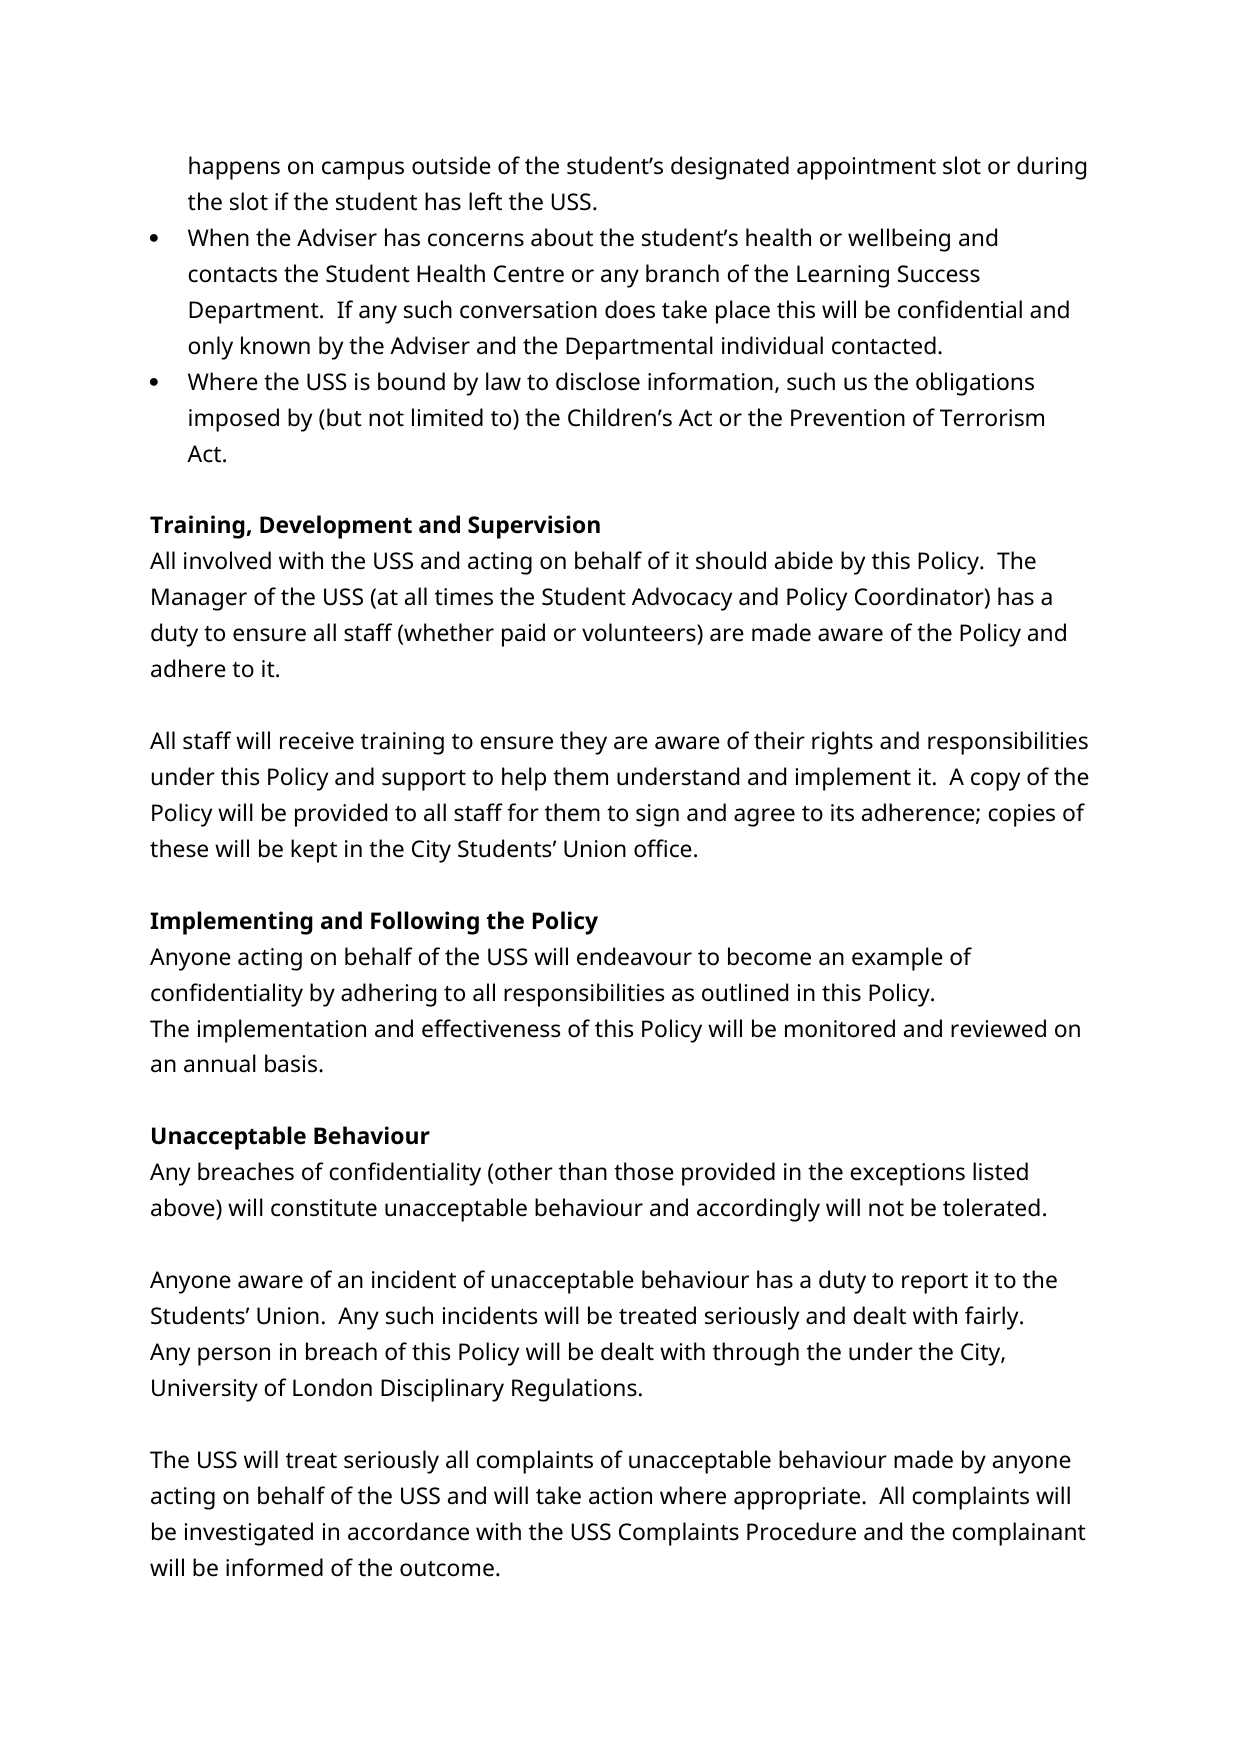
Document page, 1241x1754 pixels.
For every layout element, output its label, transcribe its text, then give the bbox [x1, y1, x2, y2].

list When the Adviser has concerns about the student’s health or wellbeing and contacts the Student Health Centre or any branch of the Learning Success Department. If any such conversation does take place this will be confidential and only known by the Adviser and the Departmental individual contacted. [150, 222, 1090, 361]
text The USS will treat seriously all complaints of unacceptable behaviour made by anyone acting on behalf of the USS and will take action where appropriate. All complaints will be investigated in accordance with the USS Complaints Procedure and the complainant will be informed of the outcome. [150, 1444, 1090, 1583]
text The implementation and effectiveness of this Policy will be monitored and reviewed on an annual basis. [150, 1012, 1090, 1080]
text Any person in breach of this Policy will be dealt with through the under the City, University of London Disciplinary Regulations. [150, 1336, 1090, 1403]
text Implementing and Following the Policy [150, 905, 1090, 936]
text All involved with the USS and acting on behalf of it should abide by this Policy. The Manager of the USS (at all times the Student Advocacy and Policy Coordinator) has a duty to ensure all staff (whether paid or volunteers) are made aware of the Policy and adhere to it. [150, 545, 1090, 684]
text Unacceptable Behaviour [150, 1120, 1090, 1152]
text Anyone acting on behalf of the USS will endeavour to become an example of confidentiality by adhering to all responsibilities as outlined in this Policy. [150, 941, 1090, 1008]
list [150, 150, 1090, 217]
text All staff will receive training to ensure they are aware of their rights and responsibilities under this Policy and support to help them understand and implement it. A copy of the Policy will be provided to all staff for them to sign and agree to its adherence; copies of these will be kept in the City Students’ Union office. [150, 725, 1090, 864]
list Where the USS is bound by law to disclose information, such us the obligations imposed by (but not limited to) the Children’s Act or the Prevention of Terrorism Act. [150, 366, 1090, 469]
text Anyone aware of an incident of unacceptable behaviour has a duty to report it to the Students’ Union. Any such incidents will be treated seriously and dealt with fairly. [150, 1264, 1090, 1331]
text Training, Development and Supervision [150, 509, 1090, 541]
text Any breaches of confidentiality (other than those provided in the exceptions listed above) will constitute unacceptable behaviour and accordingly will not be tolerated. [150, 1156, 1090, 1223]
